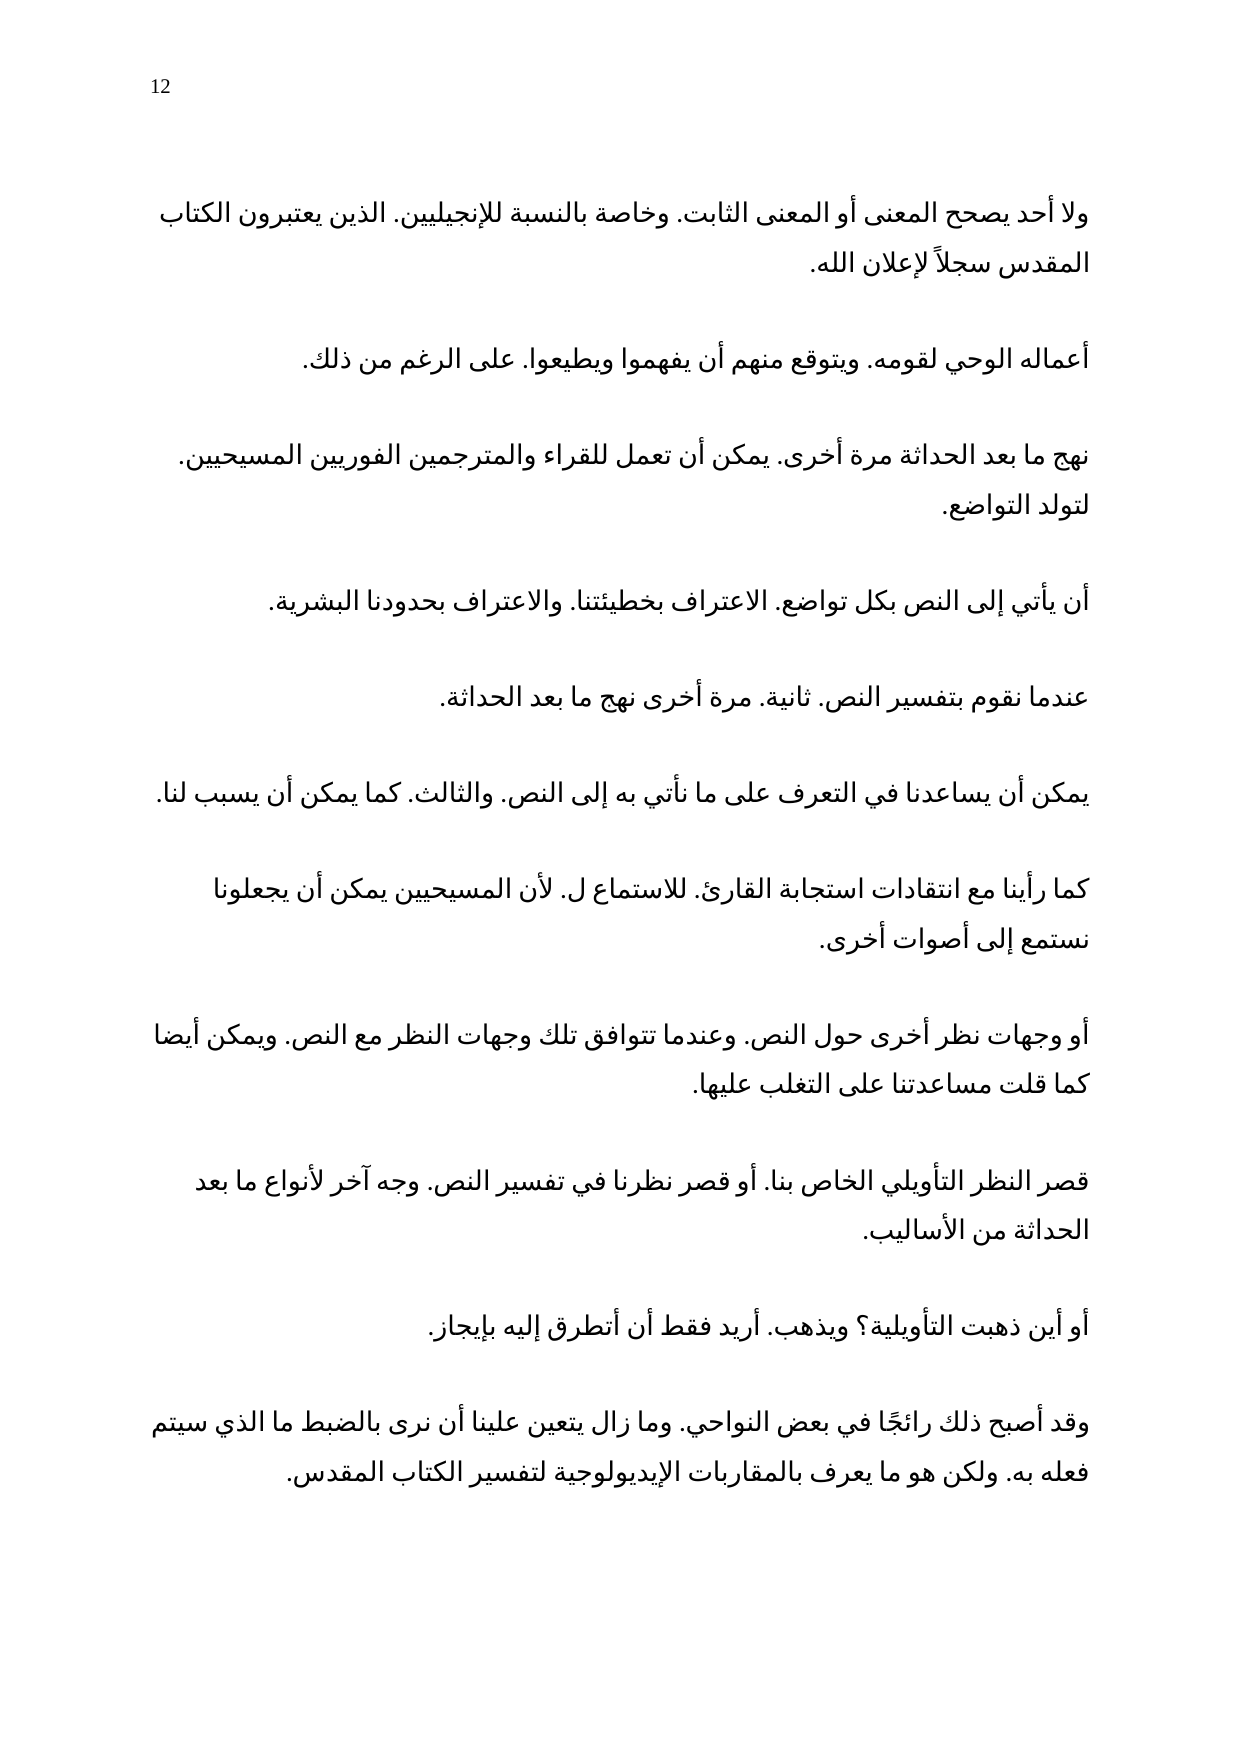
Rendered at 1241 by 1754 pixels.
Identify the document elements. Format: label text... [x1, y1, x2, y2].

text يمكن أن يساعدنا في التعرف على ما نأتي به إلى النص. والثالث. كما يمكن أن يسبب لنا. [150, 776, 1090, 809]
text أن يأتي إلى النص بكل تواضع. الاعتراف بخطيئتنا. والاعتراف بحدودنا البشرية. [150, 584, 1090, 617]
text كما رأينا مع انتقادات استجابة القارئ. للاستماع ل. لأن المسيحيين يمكن أن يجعلونا نستمع إلى أصوات أخرى. [150, 872, 1090, 955]
text نهج ما بعد الحداثة مرة أخرى. يمكن أن تعمل للقراء والمترجمين الفوريين المسيحيين. لتولد التواضع. [150, 438, 1090, 521]
text أو وجهات نظر أخرى حول النص. وعندما تتوافق تلك وجهات النظر مع النص. ويمكن أيضا كما قلت مساعدتنا على التغلب عليها. [150, 1018, 1090, 1101]
text أعماله الوحي لقومه. ويتوقع منهم أن يفهموا ويطيعوا. على الرغم من ذلك. [150, 342, 1090, 375]
text وقد أصبح ذلك رائجًا في بعض النواحي. وما زال يتعين علينا أن نرى بالضبط ما الذي سيتم فعله به. ولكن هو ما يعرف بالمقاربات الإيديولوجية لتفسير الكتاب المقدس. [150, 1406, 1090, 1488]
text ولا أحد يصحح المعنى أو المعنى الثابت. وخاصة بالنسبة للإنجيليين. الذين يعتبرون الكتاب المقدس سجلاً لإعلان الله. [150, 197, 1090, 279]
text عندما نقوم بتفسير النص. ثانية. مرة أخرى نهج ما بعد الحداثة. [150, 680, 1090, 713]
text أو أين ذهبت التأويلية؟ ويذهب. أريد فقط أن أتطرق إليه بإيجاز. [150, 1309, 1090, 1342]
text قصر النظر التأويلي الخاص بنا. أو قصر نظرنا في تفسير النص. وجه آخر لأنواع ما بعد الحداثة من الأساليب. [150, 1164, 1090, 1246]
